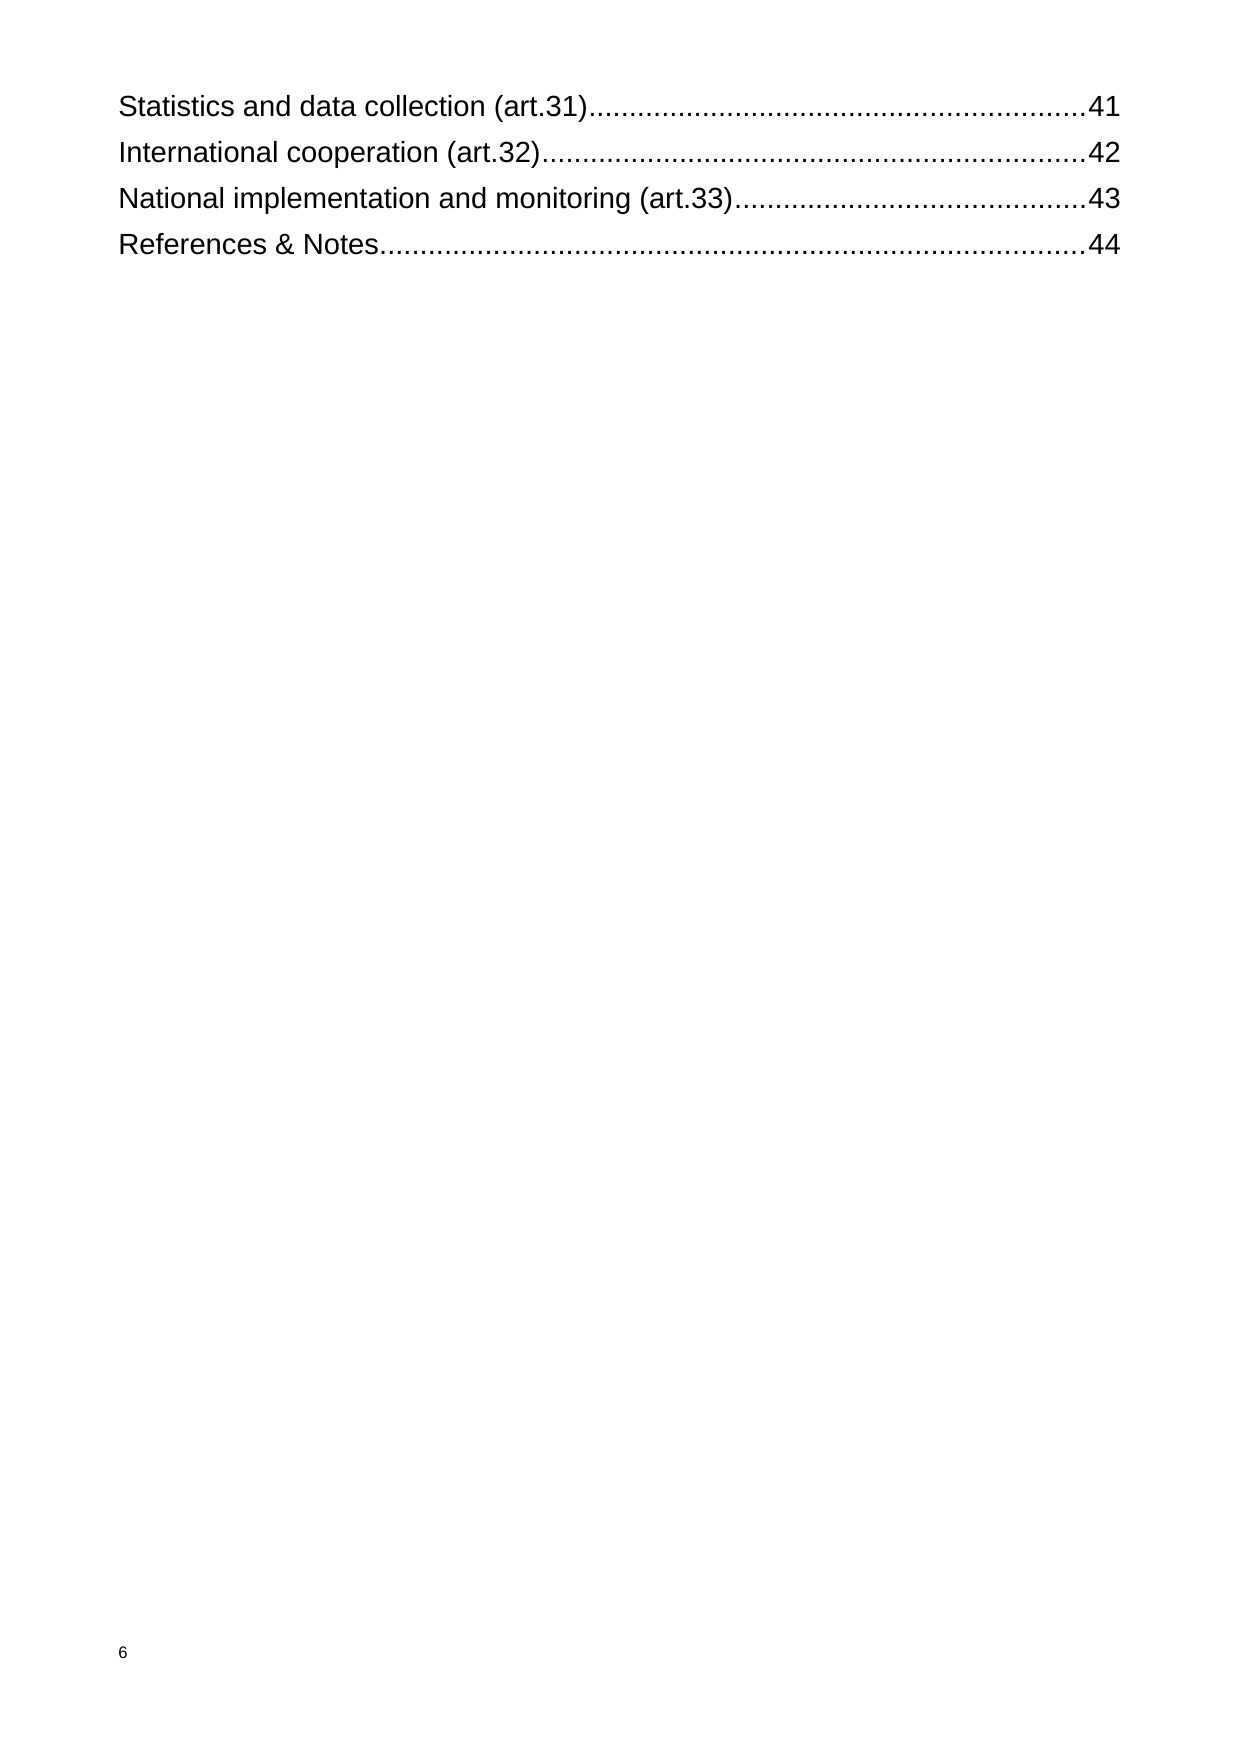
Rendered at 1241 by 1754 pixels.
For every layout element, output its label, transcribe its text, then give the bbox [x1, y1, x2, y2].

text References & Notes 44 [118, 227, 1122, 260]
text National implementation and monitoring (art.33) 43 [118, 181, 1122, 214]
text Statistics and data collection (art.31) 41 [118, 89, 1122, 122]
text International cooperation (art.32) 42 [118, 135, 1122, 168]
